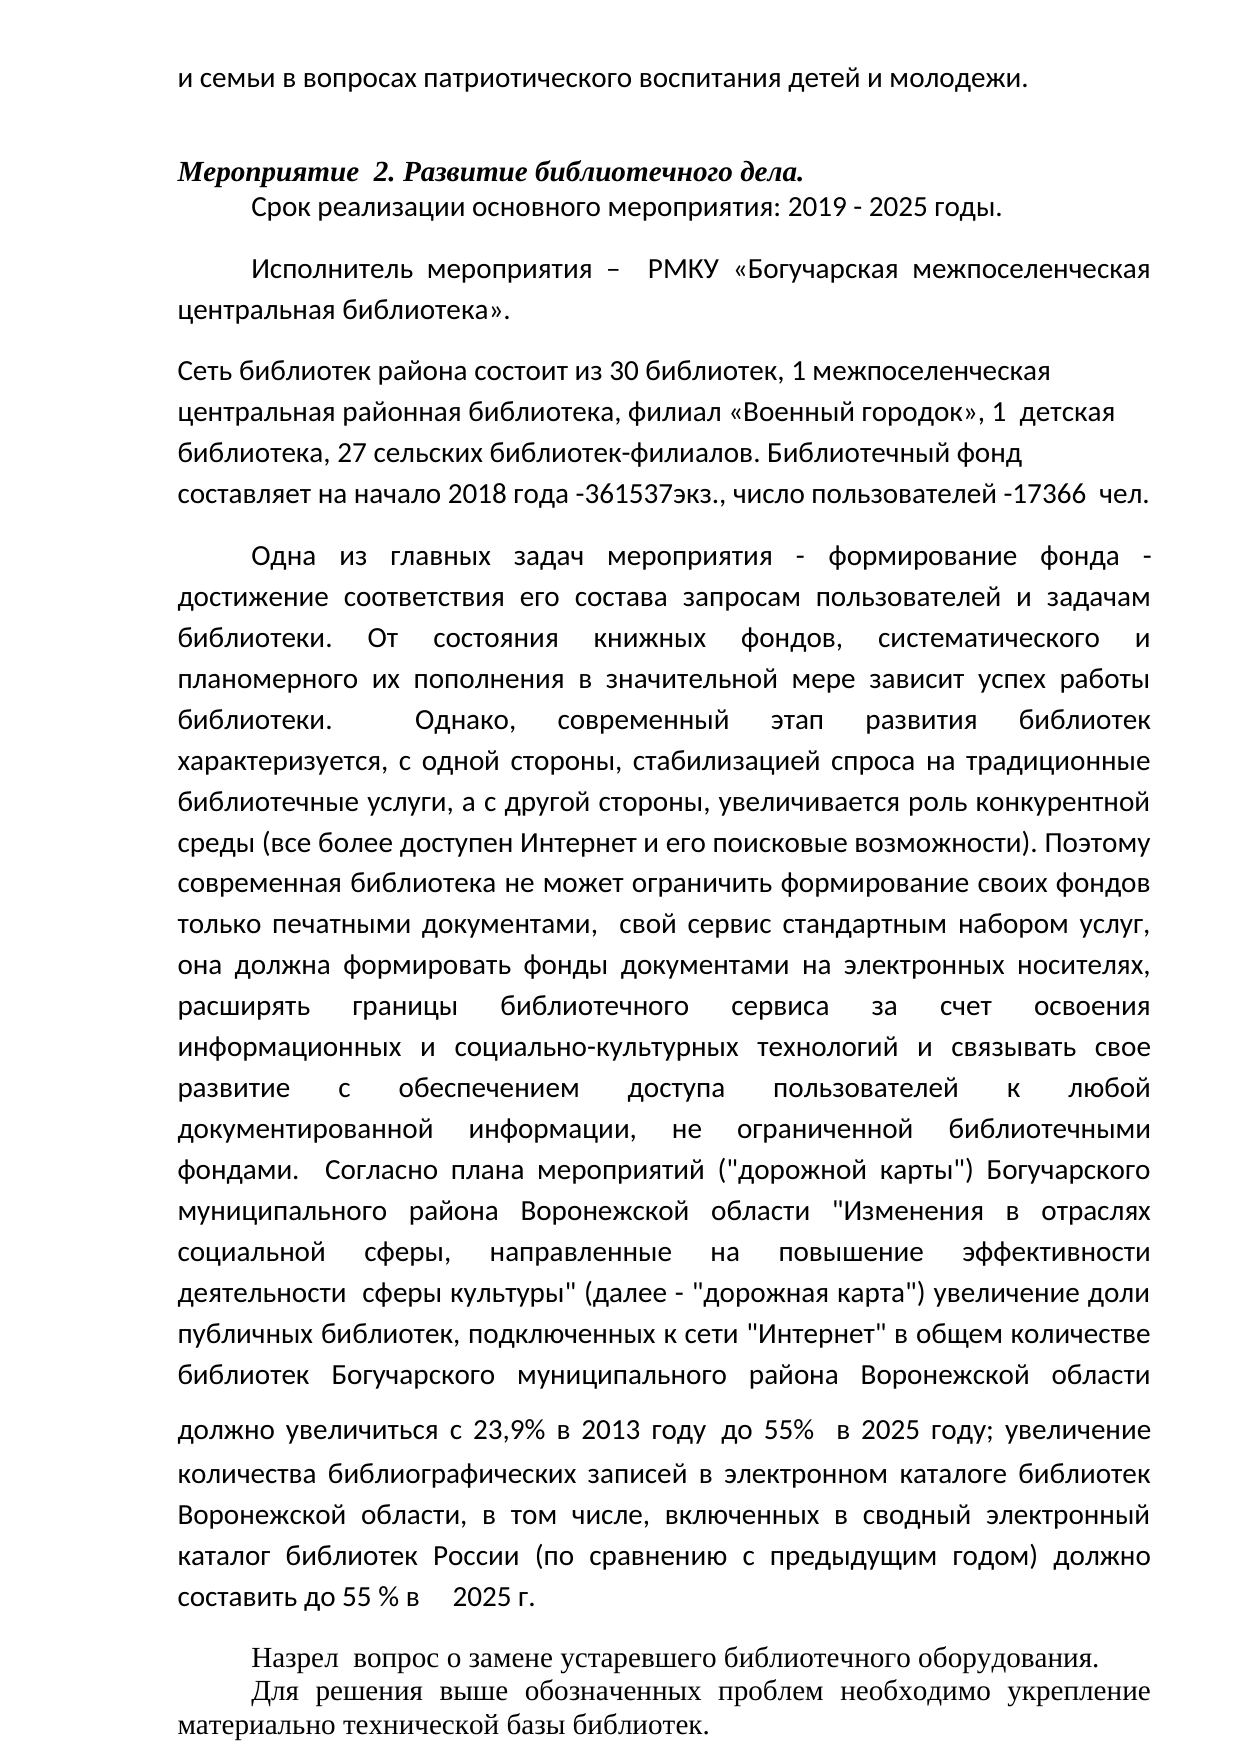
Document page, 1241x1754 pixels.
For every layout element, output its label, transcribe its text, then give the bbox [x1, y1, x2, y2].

text Исполнитель мероприятия – РМКУ «Богучарская межпоселенческая центральная библиотека». [177, 250, 1152, 326]
text Срок реализации основного мероприятия: 2019 - 2025 годы. [177, 188, 1152, 224]
text Мероприятие 2. Развитие библиотечного дела. [177, 154, 1152, 188]
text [177, 59, 1152, 95]
text Назрел вопрос о замене устаревшего библиотечного оборудования. [177, 1640, 1152, 1673]
text Сеть библиотек района состоит из 30 библиотек, 1 межпоселенческая центральная районная библиотека, филиал «Военный городок», 1 детская библиотека, 27 сельских библиотек-филиалов. Библиотечный фонд составляет на начало 2018 года -361537экз., число пользователей -17366 чел. [177, 352, 1152, 511]
text Одна из главных задач мероприятия - формирование фонда - достижение соответствия его состава запросам пользователей и задачам библиотеки. От состояния книжных фондов, систематического и планомерного их пополнения в значительной мере зависит успех работы библиотеки. Однако, современный этап развития библиотек характеризуется, с одной стороны, стабилизацией спроса на традиционные библиотечные услуги, а с другой стороны, увеличивается роль конкурентной среды (все более доступен Интернет и его поисковые возможности). Поэтому современная библиотека не может ограничить формирование своих фондов только печатными документами, свой сервис стандартным набором услуг, она должна формировать фонды документами на электронных носителях, расширять границы библиотечного сервиса за счет освоения информационных и социально-культурных технологий и связывать свое развитие с обеспечением доступа пользователей к любой документированной информации, не ограниченной библиотечными фондами. Согласно плана мероприятий ("дорожной карты") Богучарского муниципального района Воронежской области "Изменения в отраслях социальной сферы, направленные на повышение эффективности деятельности сферы культуры" (далее - "дорожная карта") увеличение доли публичных библиотек, подключенных к сети "Интернет" в общем количестве библиотек Богучарского муниципального района Воронежской области должно увеличиться с 23,9% в 2013 году до 55% в 2025 году; увеличение количества библиографических записей в электронном каталоге библиотек Воронежской области, в том числе, включенных в сводный электронный каталог библиотек России (по сравнению с предыдущим годом) должно составить до 55 % в 2025 г. [177, 537, 1152, 1614]
text Для решения выше обозначенных проблем необходимо укрепление материально технической базы библиотек. [177, 1673, 1152, 1740]
